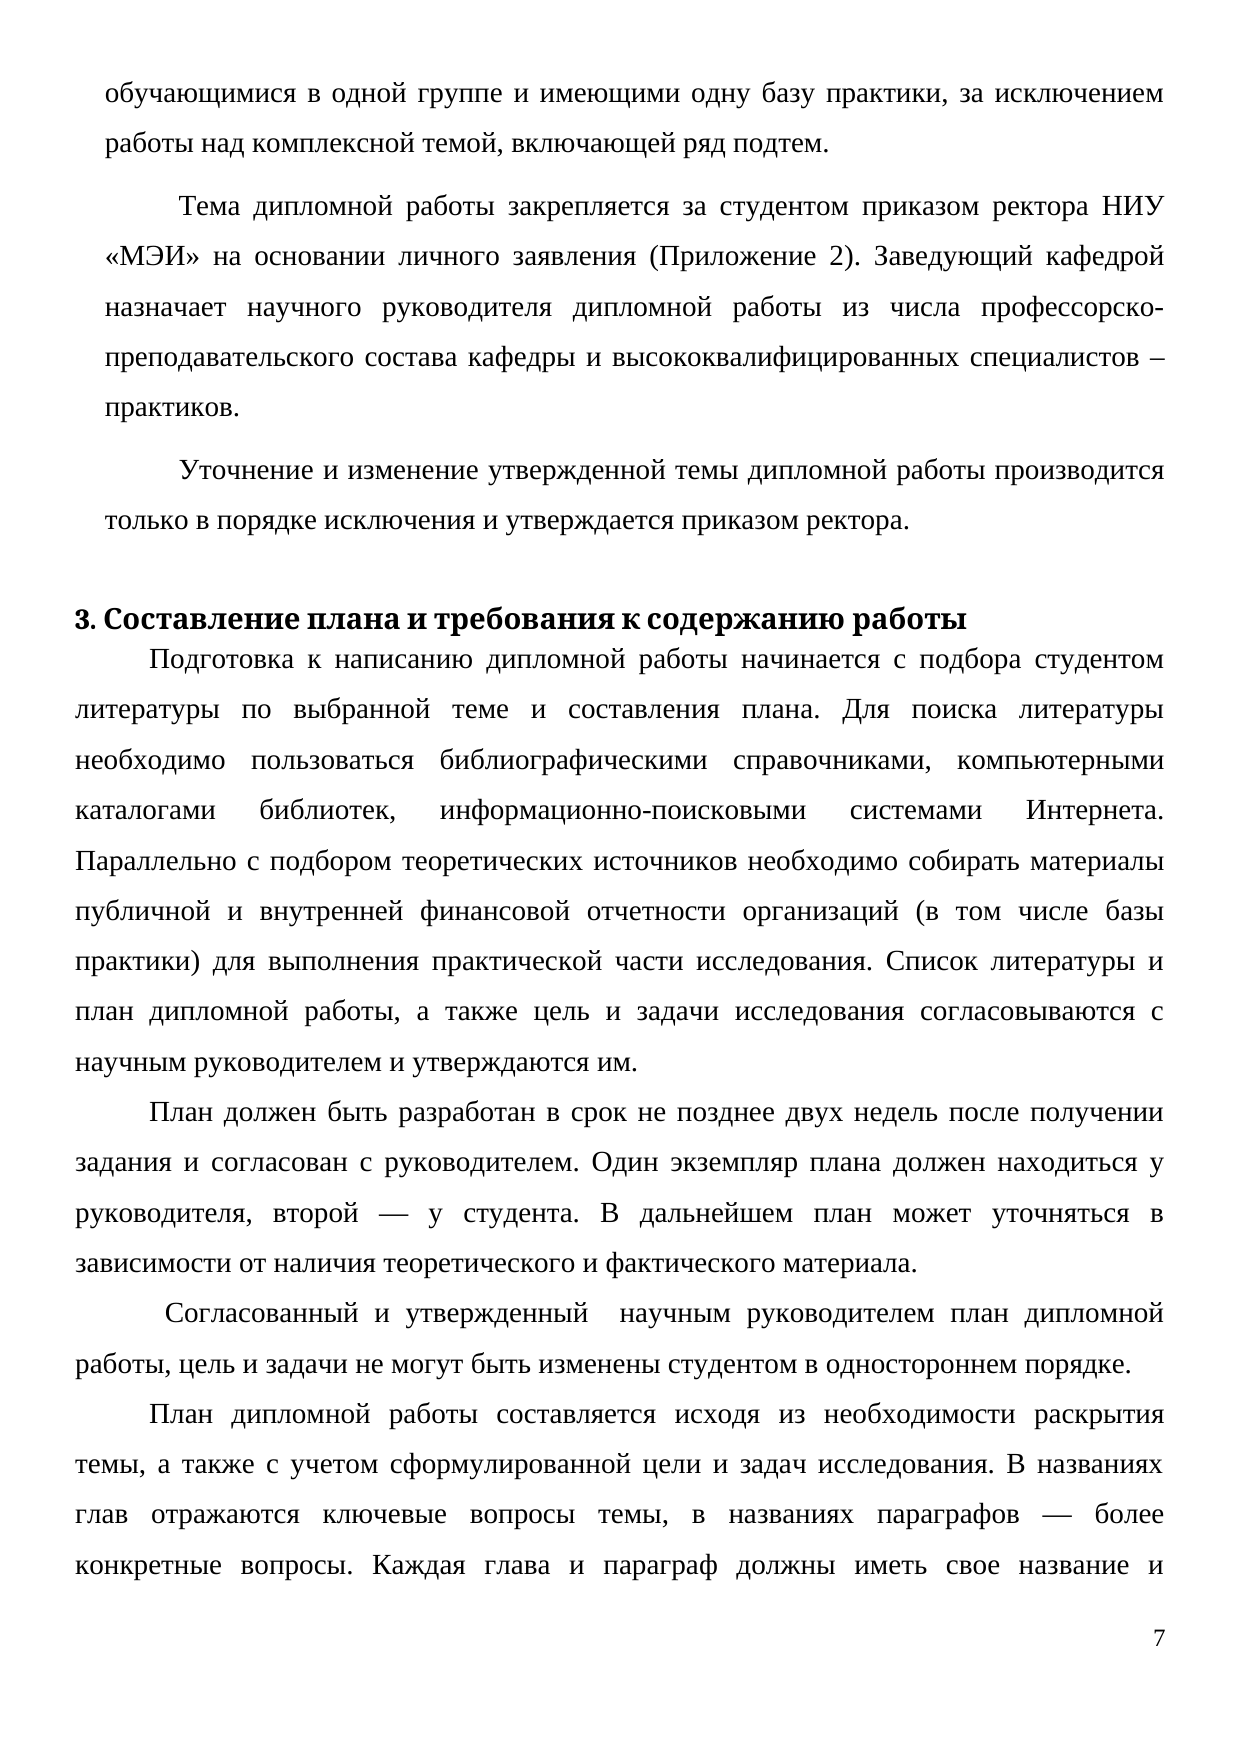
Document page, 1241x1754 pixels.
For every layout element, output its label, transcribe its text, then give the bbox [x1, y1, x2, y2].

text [75, 1396, 1165, 1581]
subtitle 3. Составление плана и требования к содержанию работы [75, 603, 1165, 636]
text Тема дипломной работы закрепляется за студентом приказом ректора НИУ «МЭИ» на основании личного заявления (Приложение 2). Заведующий кафедрой назначает научного руководителя дипломной работы из числа профессорско-преподавательского состава кафедры и высококвалифицированных специалистов – практиков. [104, 188, 1165, 423]
text Подготовка к написанию дипломной работы начинается с подбора студентом литературы по выбранной теме и составления плана. Для поиска литературы необходимо пользоваться библиографическими справочниками, компьютерными каталогами библиотек, информационно-поисковыми системами Интернета. Параллельно с подбором теоретических источников необходимо собирать материалы публичной и внутренней финансовой отчетности организаций (в том числе базы практики) для выполнения практической части исследования. Список литературы и план дипломной работы, а также цель и задачи исследования согласовываются с научным руководителем и утверждаются им. [75, 641, 1165, 1077]
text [104, 75, 1165, 159]
text План должен быть разработан в срок не позднее двух недель после получении задания и согласован с руководителем. Один экземпляр плана должен находиться у руководителя, второй — у студента. В дальнейшем план может уточняться в зависимости от наличия теоретического и фактического материала. [75, 1094, 1165, 1279]
text Уточнение и изменение утвержденной темы дипломной работы производится только в порядке исключения и утверждается приказом ректора. [104, 452, 1165, 536]
text Согласованный и утвержденный научным руководителем план дипломной работы, цель и задачи не могут быть изменены студентом в одностороннем порядке. [75, 1295, 1165, 1379]
